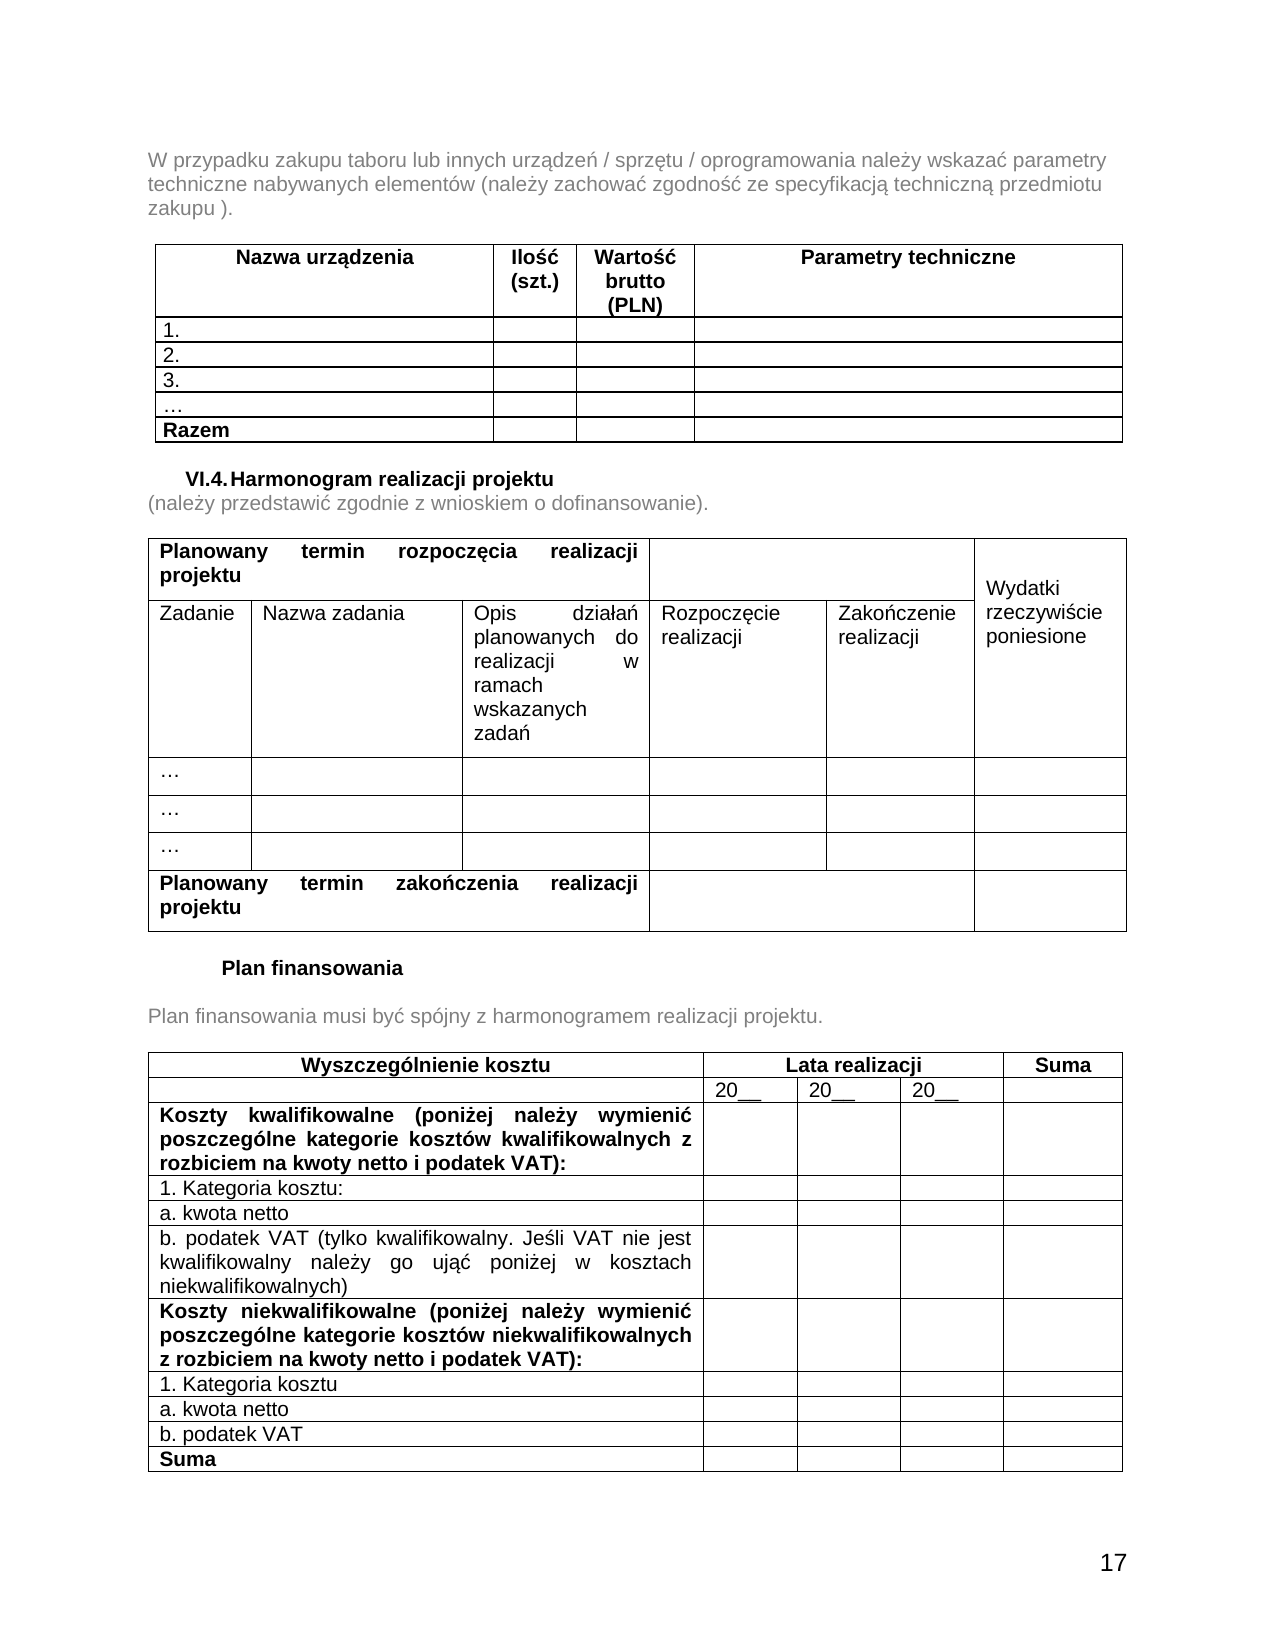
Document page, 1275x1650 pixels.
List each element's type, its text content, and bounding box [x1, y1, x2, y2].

table_cell 1. Kategoria kosztu [149, 1372, 703, 1396]
table_cell … [156, 393, 493, 416]
table_cell [494, 368, 576, 391]
table_cell Koszty niekwalifikowalne (poniżej należy wymienić poszczególne kategorie kosztów niekwalifikowalnych z rozbiciem na kwoty netto i podatek VAT): [149, 1299, 703, 1371]
table_cell [1004, 1447, 1122, 1471]
table_cell [695, 318, 1122, 341]
table_cell [577, 368, 694, 391]
text Harmonogram realizacji projektu [185, 466, 1127, 490]
table_cell b. podatek VAT [149, 1422, 703, 1446]
table_cell [695, 393, 1122, 416]
table_header [650, 539, 974, 600]
table_cell [577, 318, 694, 341]
table_cell [494, 318, 576, 341]
table_header Wartość brutto (PLN) [577, 245, 694, 316]
table_cell [827, 796, 974, 832]
table_cell [1004, 1103, 1122, 1175]
table_cell [252, 758, 462, 794]
table_cell [975, 758, 1126, 794]
table_cell [463, 833, 649, 869]
table_cell [1004, 1397, 1122, 1421]
table_cell b. podatek VAT (tylko kwalifikowalny. Jeśli VAT nie jest kwalifikowalny należy go ująć poniżej w kosztach niekwalifikowalnych) [149, 1226, 703, 1298]
table_cell … [149, 833, 251, 869]
table_cell [704, 1299, 797, 1371]
table_cell Suma [149, 1447, 703, 1471]
table_cell [901, 1201, 1003, 1225]
table_cell Rozpoczęcie realizacji [650, 601, 826, 757]
table_cell [901, 1226, 1003, 1298]
table_cell [577, 418, 694, 441]
table_cell [704, 1447, 797, 1471]
table_cell 1. Kategoria kosztu: [149, 1176, 703, 1200]
table_cell [650, 796, 826, 832]
table_cell [901, 1447, 1003, 1471]
table_cell [704, 1397, 797, 1421]
table_cell Zakończenie realizacji [827, 601, 974, 757]
text Plan finansowania [148, 956, 1127, 980]
table_cell Razem [156, 418, 493, 441]
table_header Planowany termin rozpoczęcia realizacji projektu [149, 539, 649, 600]
table_cell [1004, 1176, 1122, 1200]
table_cell [798, 1103, 900, 1175]
table_cell [798, 1176, 900, 1200]
table_cell [695, 418, 1122, 441]
table_cell [650, 871, 974, 931]
table_cell [798, 1397, 900, 1421]
table_cell [1004, 1422, 1122, 1446]
table_cell [798, 1422, 900, 1446]
table_cell [577, 343, 694, 366]
table_header Nazwa urządzenia [156, 245, 493, 316]
table_header Ilość (szt.) [494, 245, 576, 316]
text (należy przedstawić zgodnie z wnioskiem o dofinansowanie). [148, 490, 1127, 514]
table_cell [650, 833, 826, 869]
table_cell Nazwa zadania [252, 601, 462, 757]
table_cell a. kwota netto [149, 1201, 703, 1225]
table_cell [975, 833, 1126, 869]
table_cell [1004, 1226, 1122, 1298]
table_cell [650, 758, 826, 794]
table_cell [463, 796, 649, 832]
text Plan finansowania musi być spójny z harmonogramem realizacji projektu. [148, 1004, 1127, 1028]
table_cell [1004, 1078, 1122, 1102]
table_cell [704, 1103, 797, 1175]
table_cell a. kwota netto [149, 1397, 703, 1421]
table_cell [798, 1372, 900, 1396]
table_cell Koszty kwalifikowalne (poniżej należy wymienić poszczególne kategorie kosztów kwalifikowalnych z rozbiciem na kwoty netto i podatek VAT): [149, 1103, 703, 1175]
table_cell [975, 871, 1126, 931]
table_cell [695, 368, 1122, 391]
table_cell 20__ [704, 1078, 797, 1102]
table_cell [798, 1299, 900, 1371]
table_cell [704, 1201, 797, 1225]
table_cell [494, 343, 576, 366]
table_cell [901, 1299, 1003, 1371]
table_cell [149, 1078, 703, 1102]
table_cell Planowany termin zakończenia realizacji projektu [149, 871, 649, 931]
table_header Wydatki rzeczywiście poniesione [975, 539, 1126, 757]
table_cell 20__ [901, 1078, 1003, 1102]
table_cell 20__ [798, 1078, 900, 1102]
table_cell [975, 796, 1126, 832]
table_cell [901, 1397, 1003, 1421]
table_cell … [149, 796, 251, 832]
table_cell [1004, 1201, 1122, 1225]
table_header Wyszczególnienie kosztu [149, 1053, 703, 1077]
table_header Lata realizacji [704, 1053, 1003, 1077]
table_cell [827, 758, 974, 794]
text W przypadku zakupu taboru lub innych urządzeń / sprzętu / oprogramowania należy wskazać parametry techniczne nabywanych elementów (należy zachować zgodność ze specyfikacją techniczną przedmiotu zakupu ). [148, 148, 1127, 219]
table_header Parametry techniczne [695, 245, 1122, 316]
table_cell [704, 1176, 797, 1200]
table_cell [901, 1422, 1003, 1446]
table_cell [494, 393, 576, 416]
table_cell [494, 418, 576, 441]
table_cell … [149, 758, 251, 794]
table_cell 2. [156, 343, 493, 366]
table_header Suma [1004, 1053, 1122, 1077]
table_cell 3. [156, 368, 493, 391]
table_cell [252, 833, 462, 869]
table_cell [463, 758, 649, 794]
table_cell [901, 1103, 1003, 1175]
table_cell [1004, 1299, 1122, 1371]
table_cell [695, 343, 1122, 366]
table_cell [901, 1372, 1003, 1396]
table_cell 1. [156, 318, 493, 341]
table_cell [1004, 1372, 1122, 1396]
table_cell [901, 1176, 1003, 1200]
table_cell [798, 1201, 900, 1225]
table_cell [577, 393, 694, 416]
table_cell [798, 1226, 900, 1298]
table_cell [704, 1372, 797, 1396]
table_cell [704, 1226, 797, 1298]
table_cell [704, 1422, 797, 1446]
table_cell [827, 833, 974, 869]
table_cell Opis działań planowanych do realizacji w ramach wskazanych zadań [463, 601, 649, 757]
table_cell [798, 1447, 900, 1471]
table_cell Zadanie [149, 601, 251, 757]
table_cell [252, 796, 462, 832]
